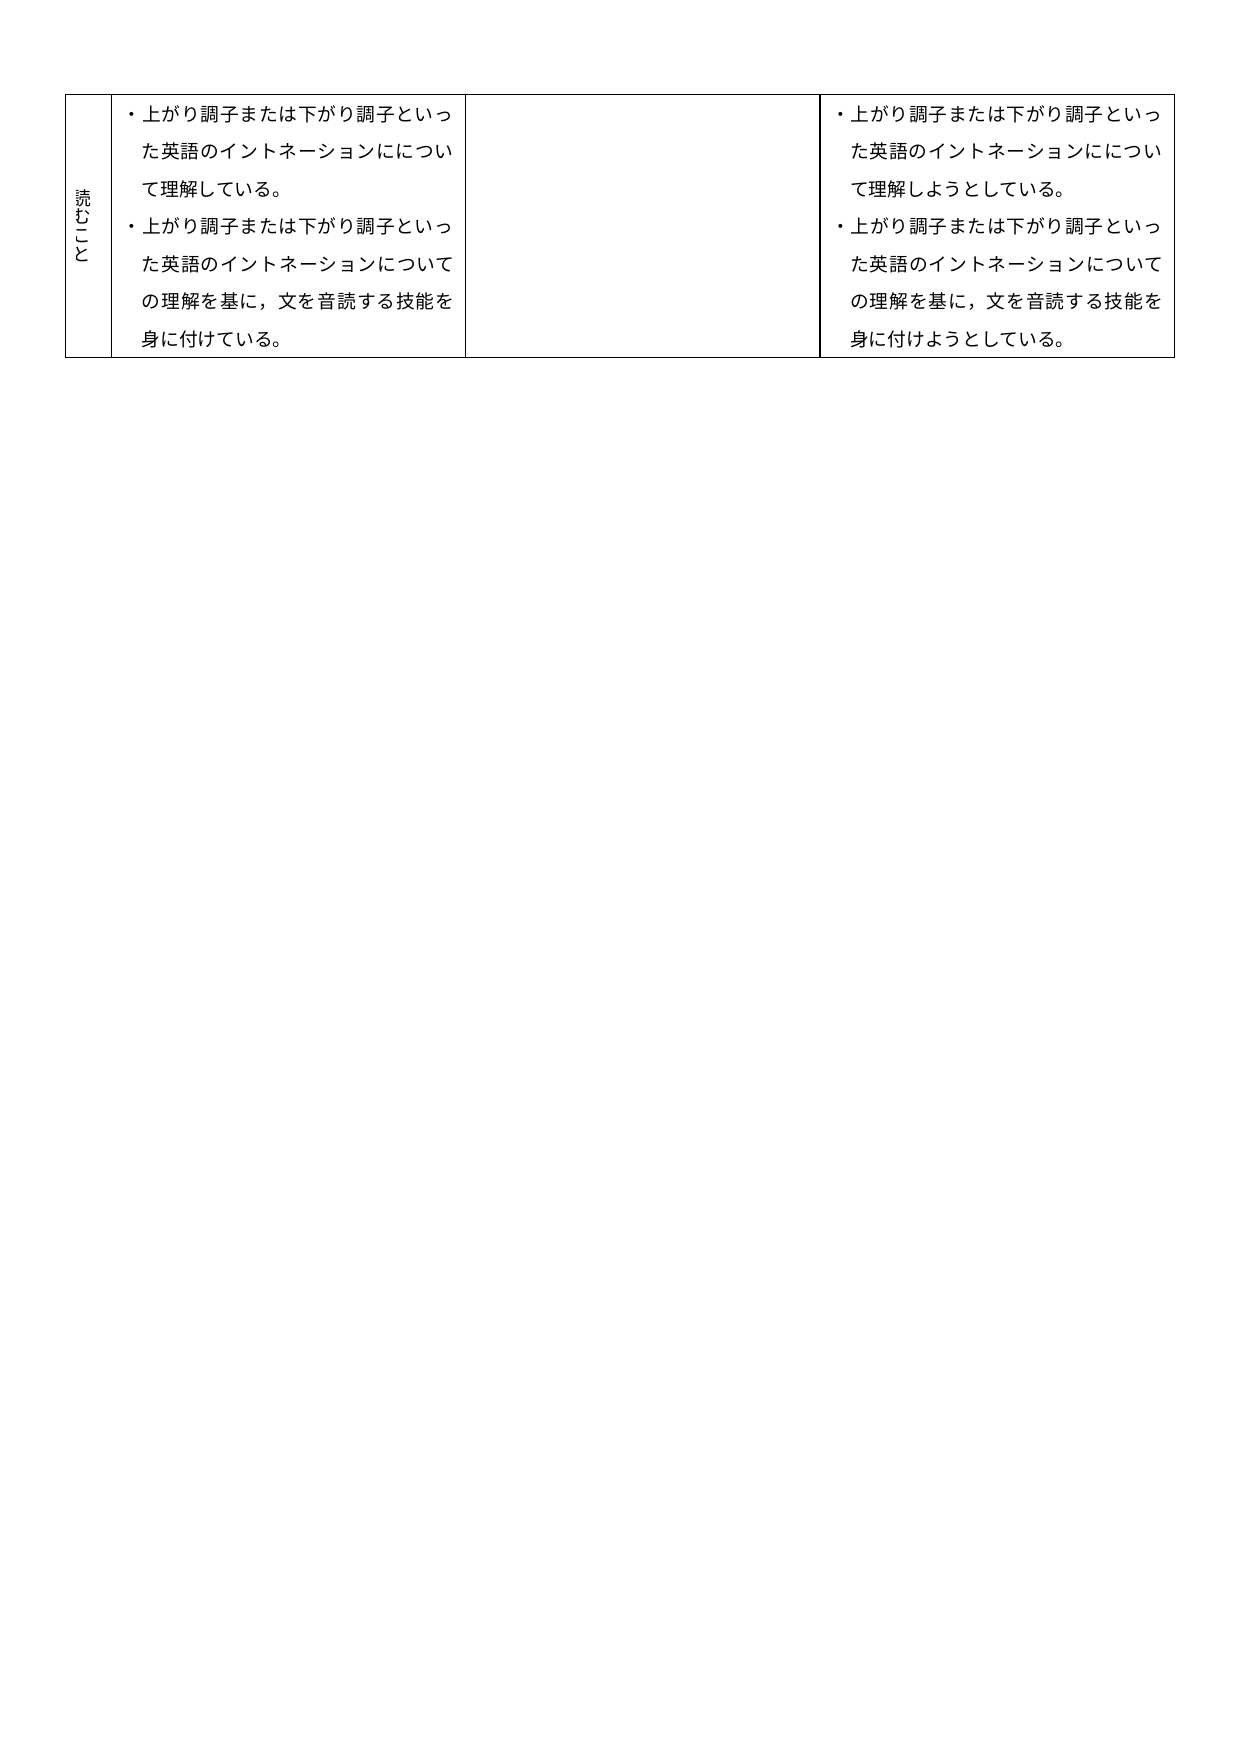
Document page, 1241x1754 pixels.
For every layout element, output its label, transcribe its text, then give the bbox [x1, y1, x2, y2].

table_cell [466, 95, 819, 357]
table_cell 読むこと [66, 95, 111, 357]
table_cell ・上がり調子または下がり調子といった英語のイントネーションにについて理解しようとしている。 ・上がり調子または下がり調子といった英語のイントネーションについての理解を基に，文を音読する技能を身に付けようとしている。 [821, 95, 1174, 357]
table_cell ・上がり調子または下がり調子といった英語のイントネーションにについて理解している。 ・上がり調子または下がり調子といった英語のイントネーションについての理解を基に，文を音読する技能を身に付けている。 [112, 95, 465, 357]
